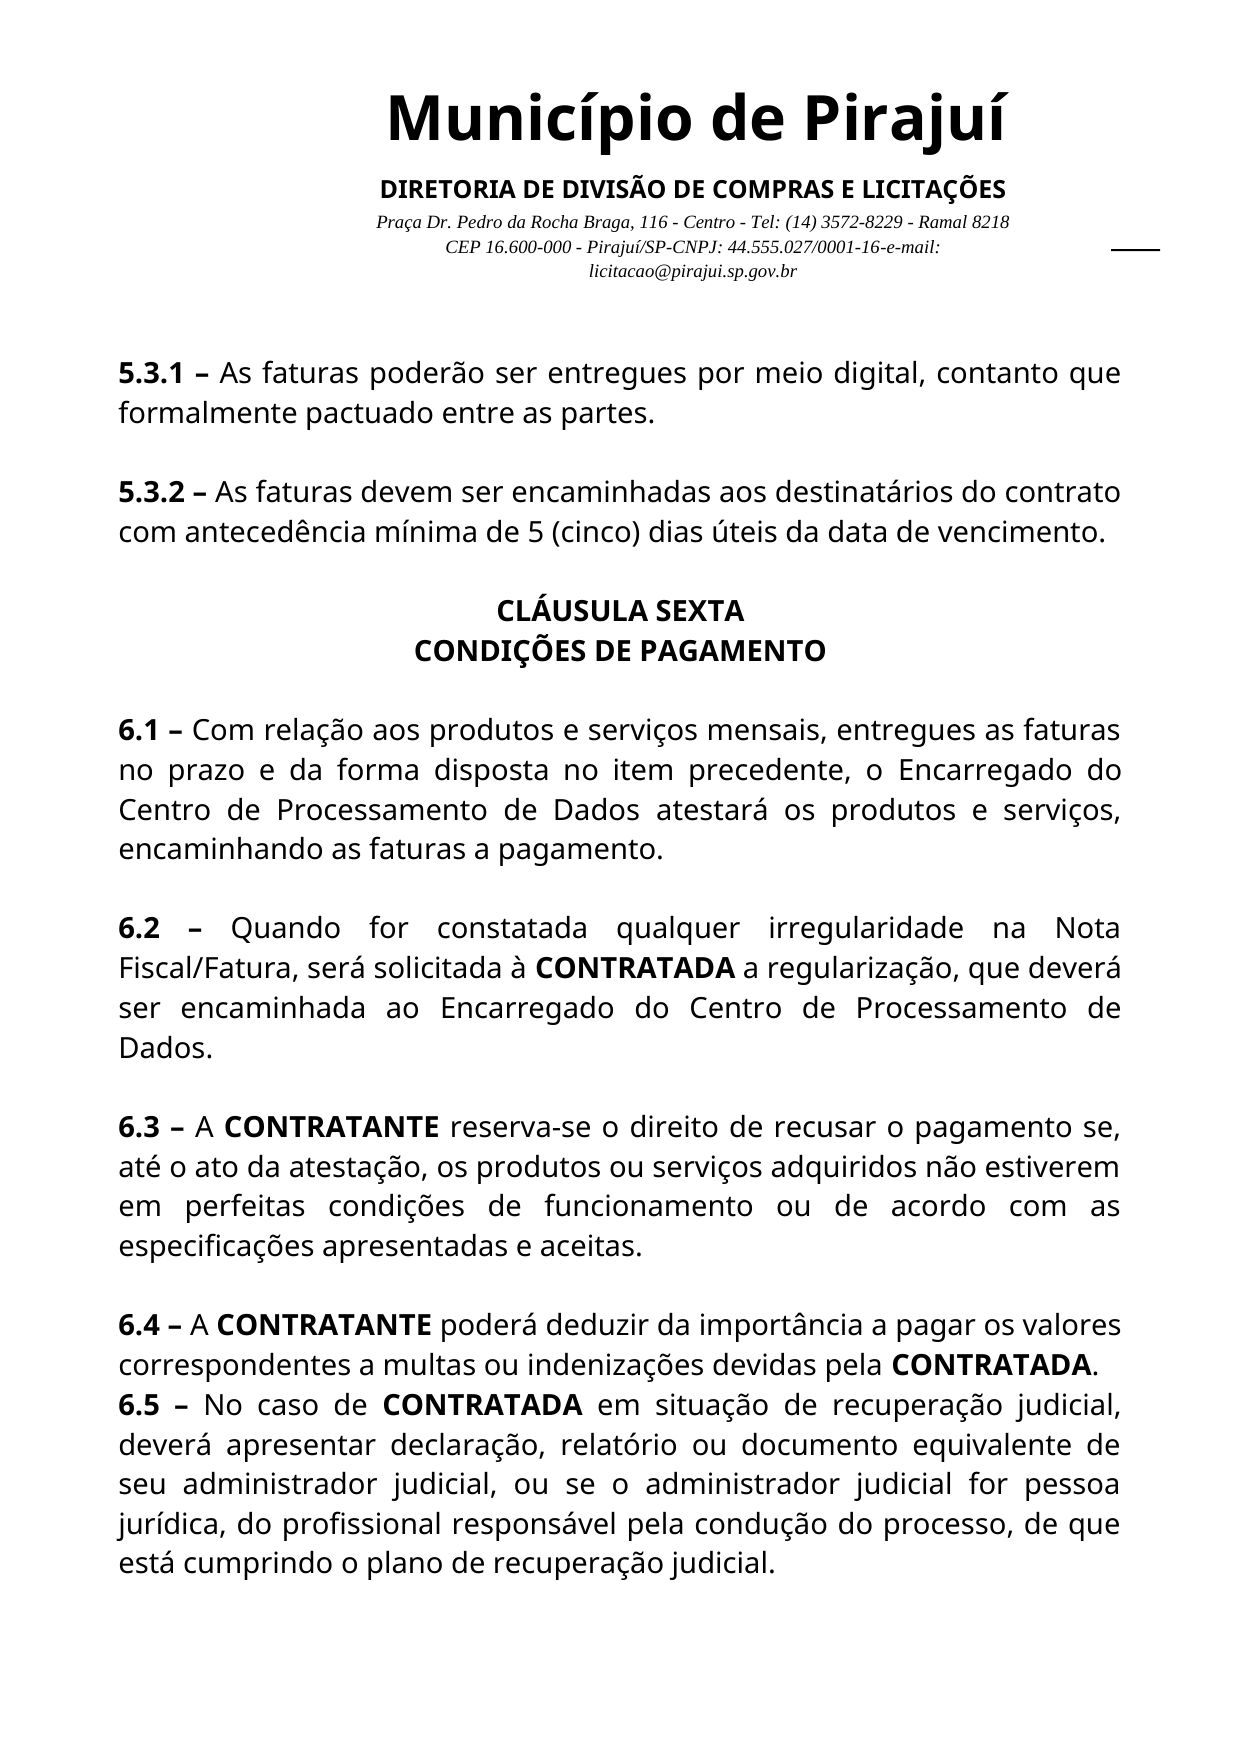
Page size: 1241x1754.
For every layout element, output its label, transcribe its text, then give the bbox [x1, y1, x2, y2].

text 6.4 – A CONTRATANTE poderá deduzir da importância a pagar os valores correspondentes a multas ou indenizações devidas pela CONTRATADA. [118, 1305, 1122, 1384]
text CONDIÇÕES DE PAGAMENTO [118, 630, 1122, 670]
text 6.5 – No caso de CONTRATADA em situação de recuperação judicial, deverá apresentar declaração, relatório ou documento equivalente de seu administrador judicial, ou se o administrador judicial for pessoa jurídica, do profissional responsável pela condução do processo, de que está cumprindo o plano de recuperação judicial. [118, 1384, 1122, 1582]
text 6.3 – A CONTRATANTE reserva-se o direito de recusar o pagamento se, até o ato da atestação, os produtos ou serviços adquiridos não estiverem em perfeitas condições de funcionamento ou de acordo com as especificações apresentadas e aceitas. [118, 1106, 1122, 1265]
text 5.3.2 – As faturas devem ser encaminhadas aos destinatários do contrato com antecedência mínima de 5 (cinco) dias úteis da data de vencimento. [118, 471, 1122, 551]
text 6.1 – Com relação aos produtos e serviços mensais, entregues as faturas no prazo e da forma disposta no item precedente, o Encarregado do Centro de Processamento de Dados atestará os produtos e serviços, encaminhando as faturas a pagamento. [118, 709, 1122, 868]
text 6.2 – Quando for constatada qualquer irregularidade na Nota Fiscal/Fatura, será solicitada à CONTRATADA a regularização, que deverá ser encaminhada ao Encarregado do Centro de Processamento de Dados. [118, 908, 1122, 1067]
text CLÁUSULA SEXTA [118, 590, 1122, 630]
text 5.3.1 – As faturas poderão ser entregues por meio digital, contanto que formalmente pactuado entre as partes. [118, 352, 1122, 432]
